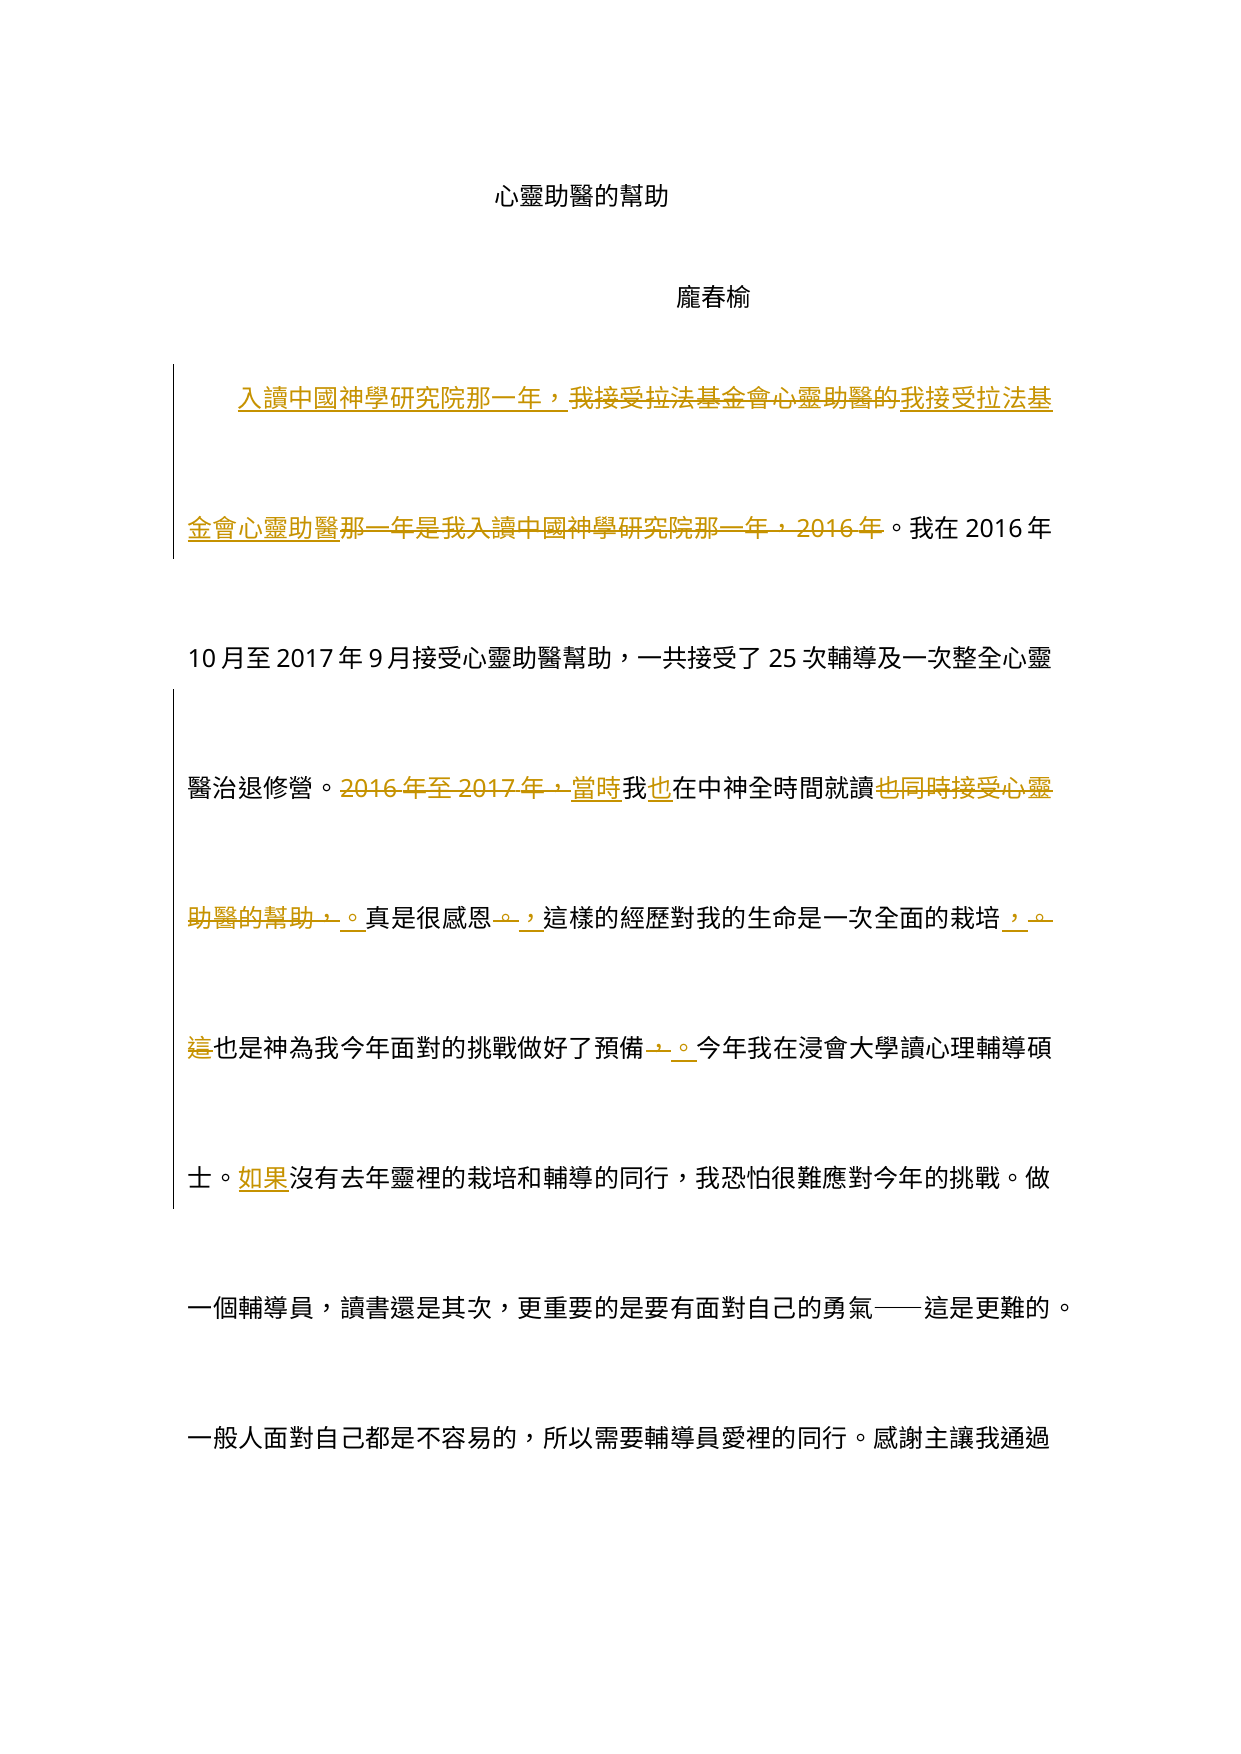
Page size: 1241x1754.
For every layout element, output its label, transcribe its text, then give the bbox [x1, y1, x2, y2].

text 龐春榆 [187, 263, 1053, 328]
text 心靈助醫的幫助 [187, 162, 1053, 227]
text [187, 364, 1053, 1469]
